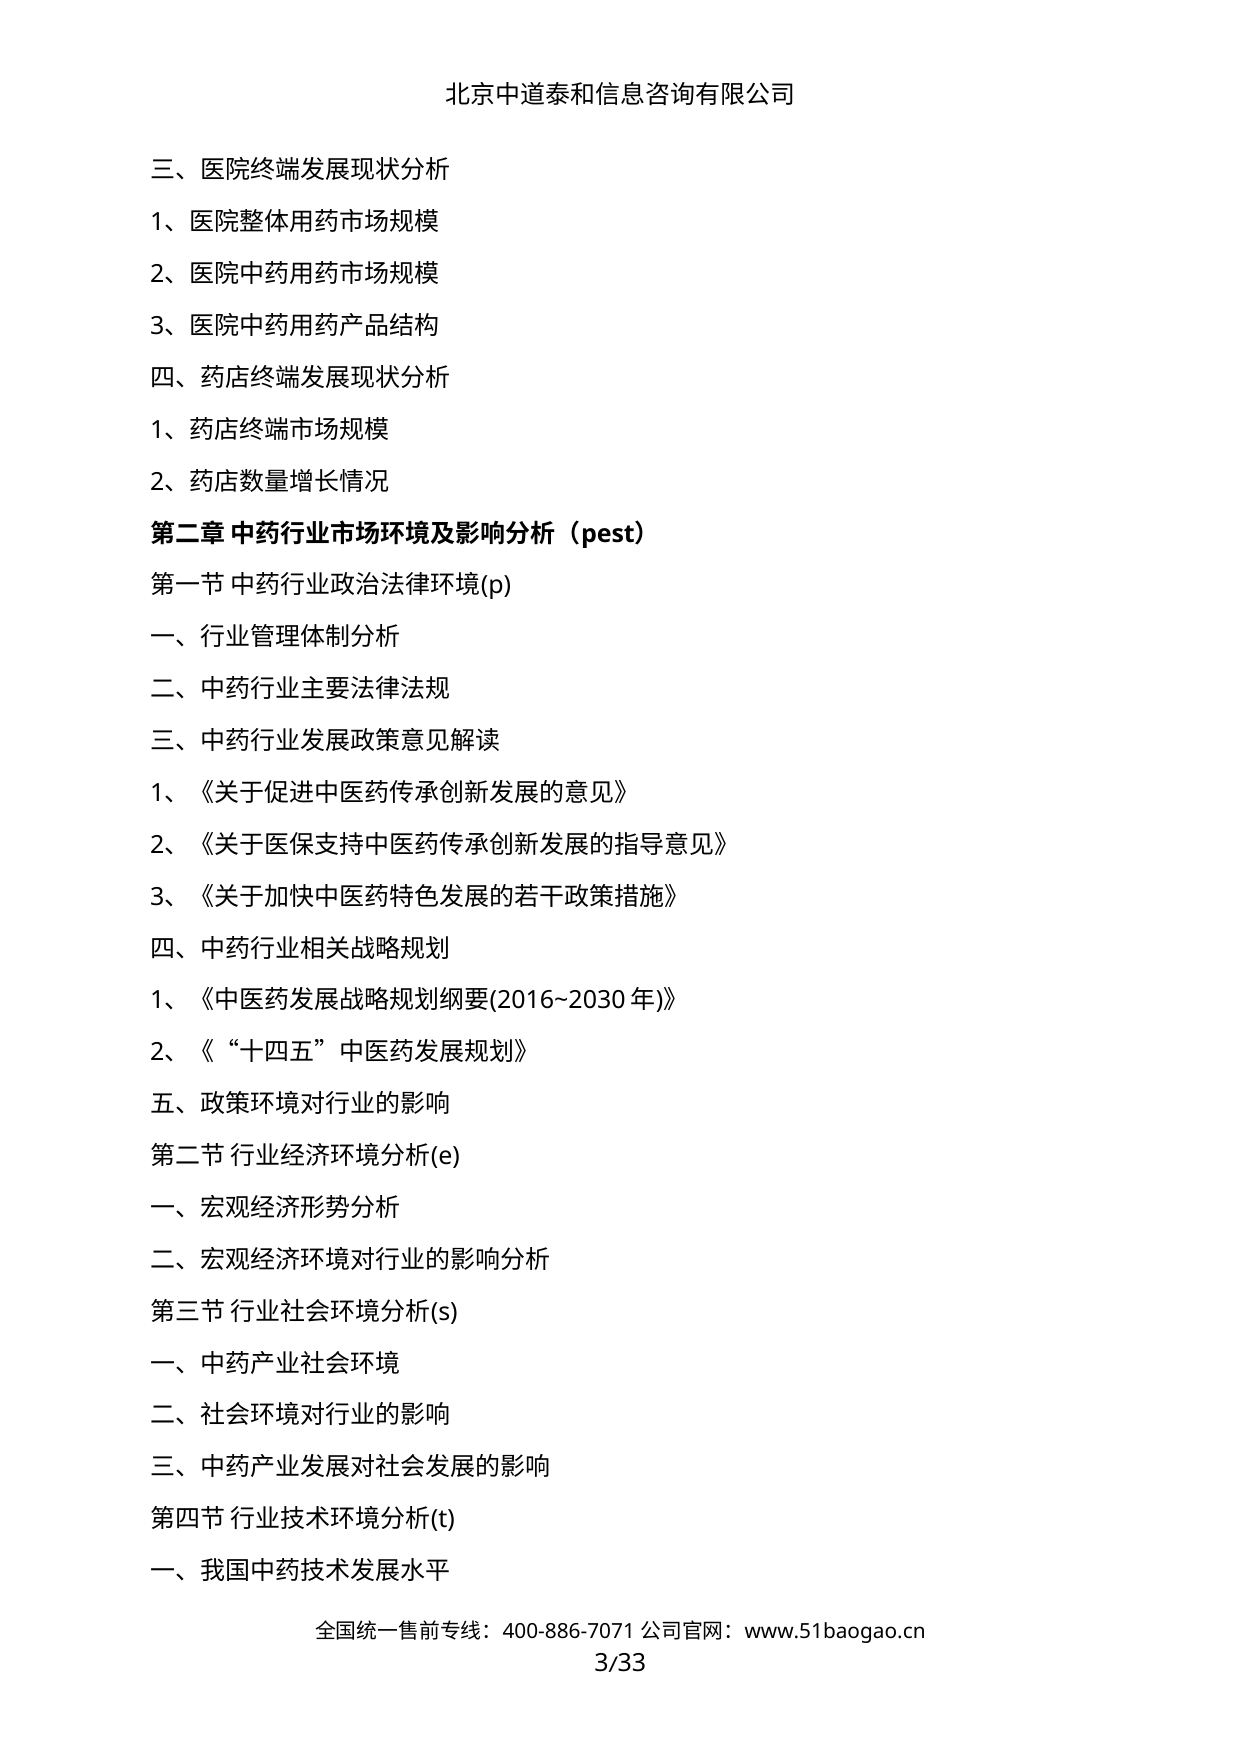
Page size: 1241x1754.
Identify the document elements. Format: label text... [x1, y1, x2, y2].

text 2、药店数量增长情况 [150, 461, 1090, 497]
text 五、政策环境对行业的影响 [150, 1084, 1090, 1120]
text 第一节 中药行业政治法律环境(p) [150, 565, 1090, 601]
text 第二节 行业经济环境分析(e) [150, 1136, 1090, 1172]
text 二、宏观经济环境对行业的影响分析 [150, 1239, 1090, 1276]
text 四、中药行业相关战略规划 [150, 928, 1090, 964]
text 1、医院整体用药市场规模 [150, 202, 1090, 238]
text 第二章 中药行业市场环境及影响分析（pest） [150, 513, 1090, 549]
text 3、医院中药用药产品结构 [150, 306, 1090, 342]
text 第三节 行业社会环境分析(s) [150, 1291, 1090, 1327]
text 2、《“十四五”中医药发展规划》 [150, 1032, 1090, 1068]
text 1、《关于促进中医药传承创新发展的意见》 [150, 772, 1090, 809]
text 1、《中医药发展战略规划纲要(2016~2030年)》 [150, 980, 1090, 1016]
text 二、中药行业主要法律法规 [150, 669, 1090, 705]
text 一、宏观经济形势分析 [150, 1187, 1090, 1224]
text 3、《关于加快中医药特色发展的若干政策措施》 [150, 876, 1090, 912]
text 第四节 行业技术环境分析(t) [150, 1499, 1090, 1535]
text 三、中药行业发展政策意见解读 [150, 721, 1090, 757]
text 1、药店终端市场规模 [150, 409, 1090, 446]
text 四、药店终端发展现状分析 [150, 357, 1090, 394]
text 三、医院终端发展现状分析 [150, 150, 1090, 186]
text 一、我国中药技术发展水平 [150, 1551, 1090, 1587]
text 2、《关于医保支持中医药传承创新发展的指导意见》 [150, 824, 1090, 861]
text 2、医院中药用药市场规模 [150, 254, 1090, 290]
text 三、中药产业发展对社会发展的影响 [150, 1447, 1090, 1483]
text 二、社会环境对行业的影响 [150, 1395, 1090, 1431]
text 一、中药产业社会环境 [150, 1343, 1090, 1379]
text 一、行业管理体制分析 [150, 617, 1090, 653]
